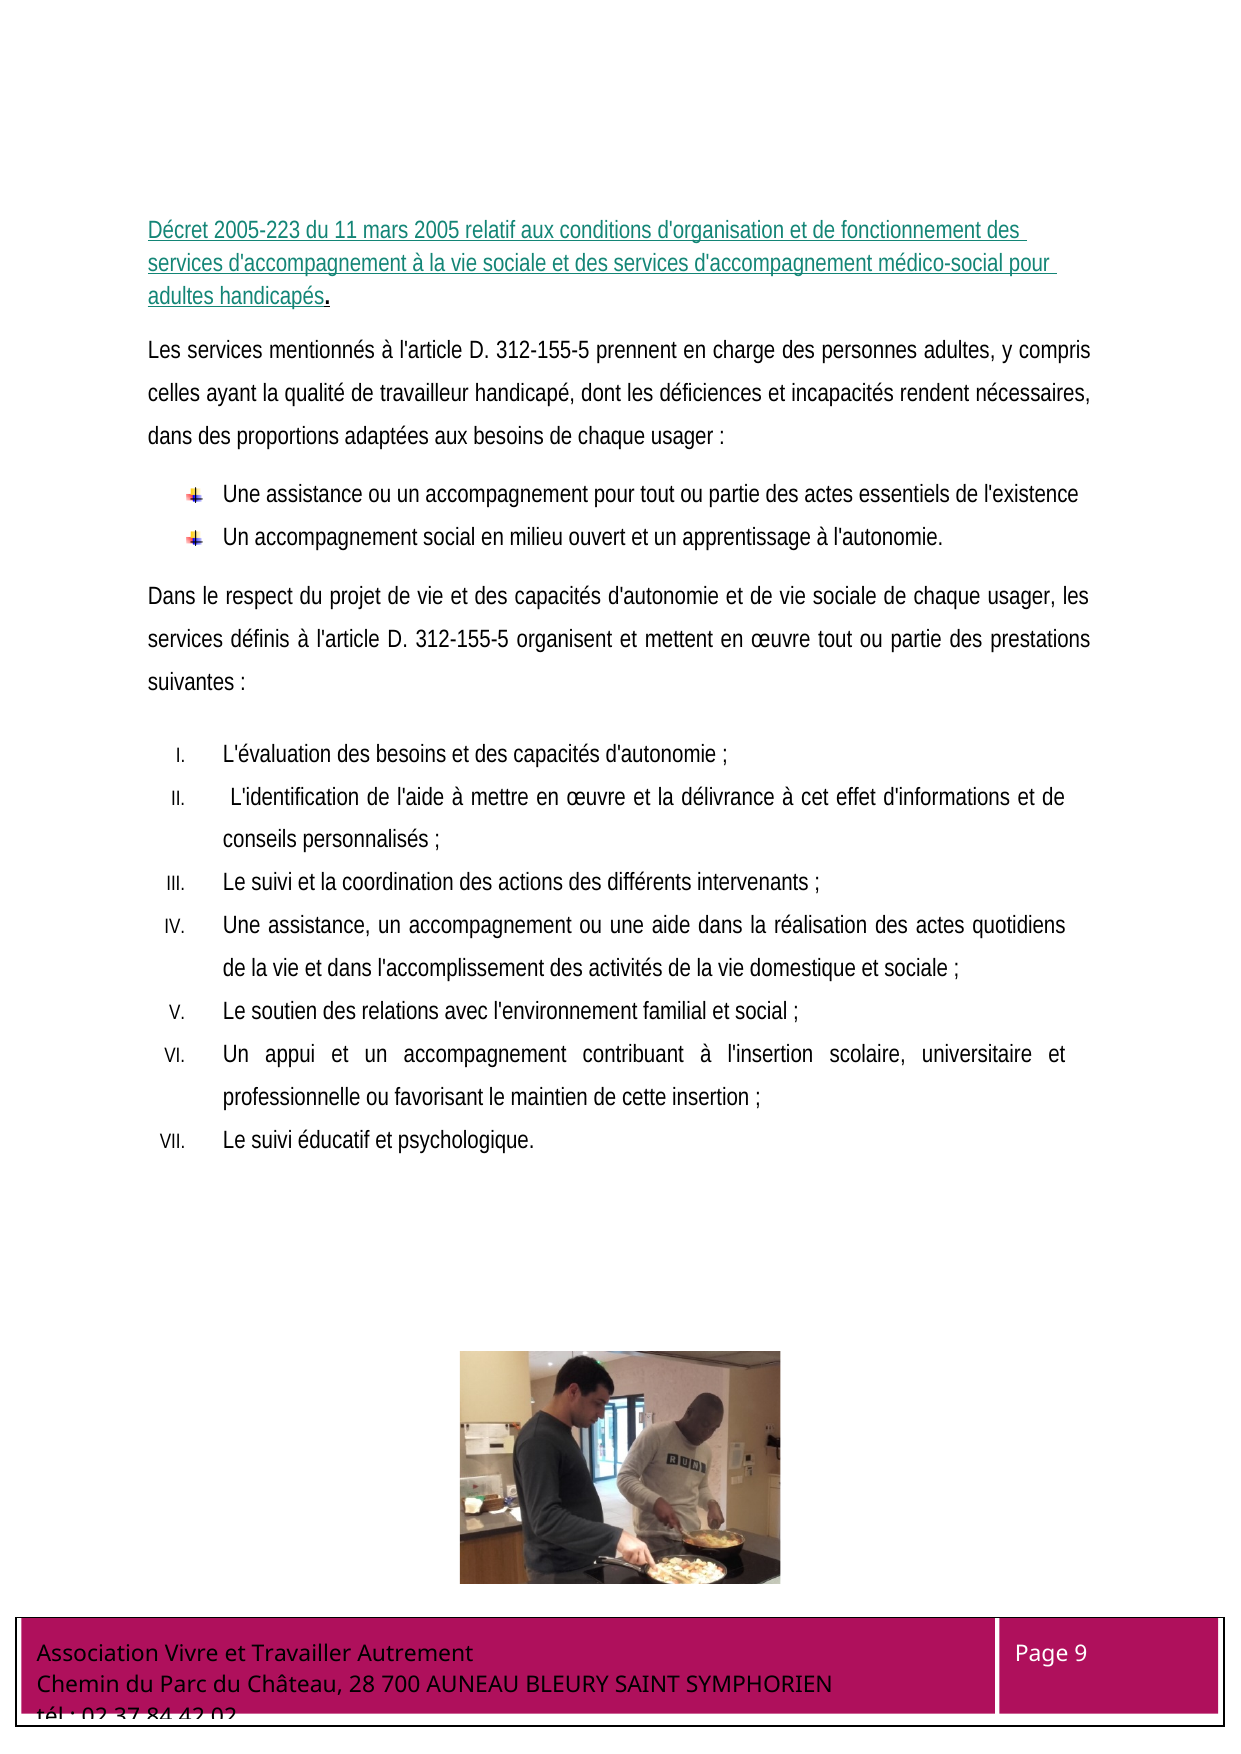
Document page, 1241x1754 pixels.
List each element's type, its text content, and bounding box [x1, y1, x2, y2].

list Le suivi éducatif et psychologique. [185, 1125, 1068, 1153]
list Le soutien des relations avec l'environnement familial et social ; [185, 996, 1068, 1025]
list Une assistance ou un accompagnement pour tout ou partie des actes essentiels de l'existence [185, 479, 1093, 508]
picture [186, 486, 203, 503]
text Dans le respect du projet de vie et des capacités d'autonomie et de vie sociale de chaque usager, les services définis à l'article D. 312-155-5 organisent et mettent en œuvre tout ou partie des prestations suivantes : [148, 581, 1093, 695]
text Décret 2005-223 du 11 mars 2005 relatif aux conditions d'organisation et de fonctionnement des services d'accompagnement à la vie sociale et des services d'accompagnement médico-social pour adultes handicapés. [148, 215, 1093, 310]
list Le suivi et la coordination des actions des différents intervenants ; [185, 867, 1068, 896]
picture [186, 529, 203, 546]
text Les services mentionnés à l'article D. 312-155-5 prennent en charge des personnes adultes, y compris celles ayant la qualité de travailleur handicapé, dont les déficiences et incapacités rendent nécessaires, dans des proportions adaptées aux besoins de chaque usager : [148, 335, 1093, 449]
list L'identification de l'aide à mettre en œuvre et la délivrance à cet effet d'informations et de conseils personnalisés ; [185, 782, 1068, 853]
list Un accompagnement social en milieu ouvert et un apprentissage à l'autonomie. [185, 522, 1093, 551]
list Une assistance, un accompagnement ou une aide dans la réalisation des actes quotidiens de la vie et dans l'accomplissement des activités de la vie domestique et sociale ; [185, 910, 1068, 982]
list Un appui et un accompagnement contribuant à l'insertion scolaire, universitaire et professionnelle ou favorisant le maintien de cette insertion ; [185, 1039, 1068, 1111]
list L'évaluation des besoins et des capacités d'autonomie ; [185, 739, 1068, 767]
